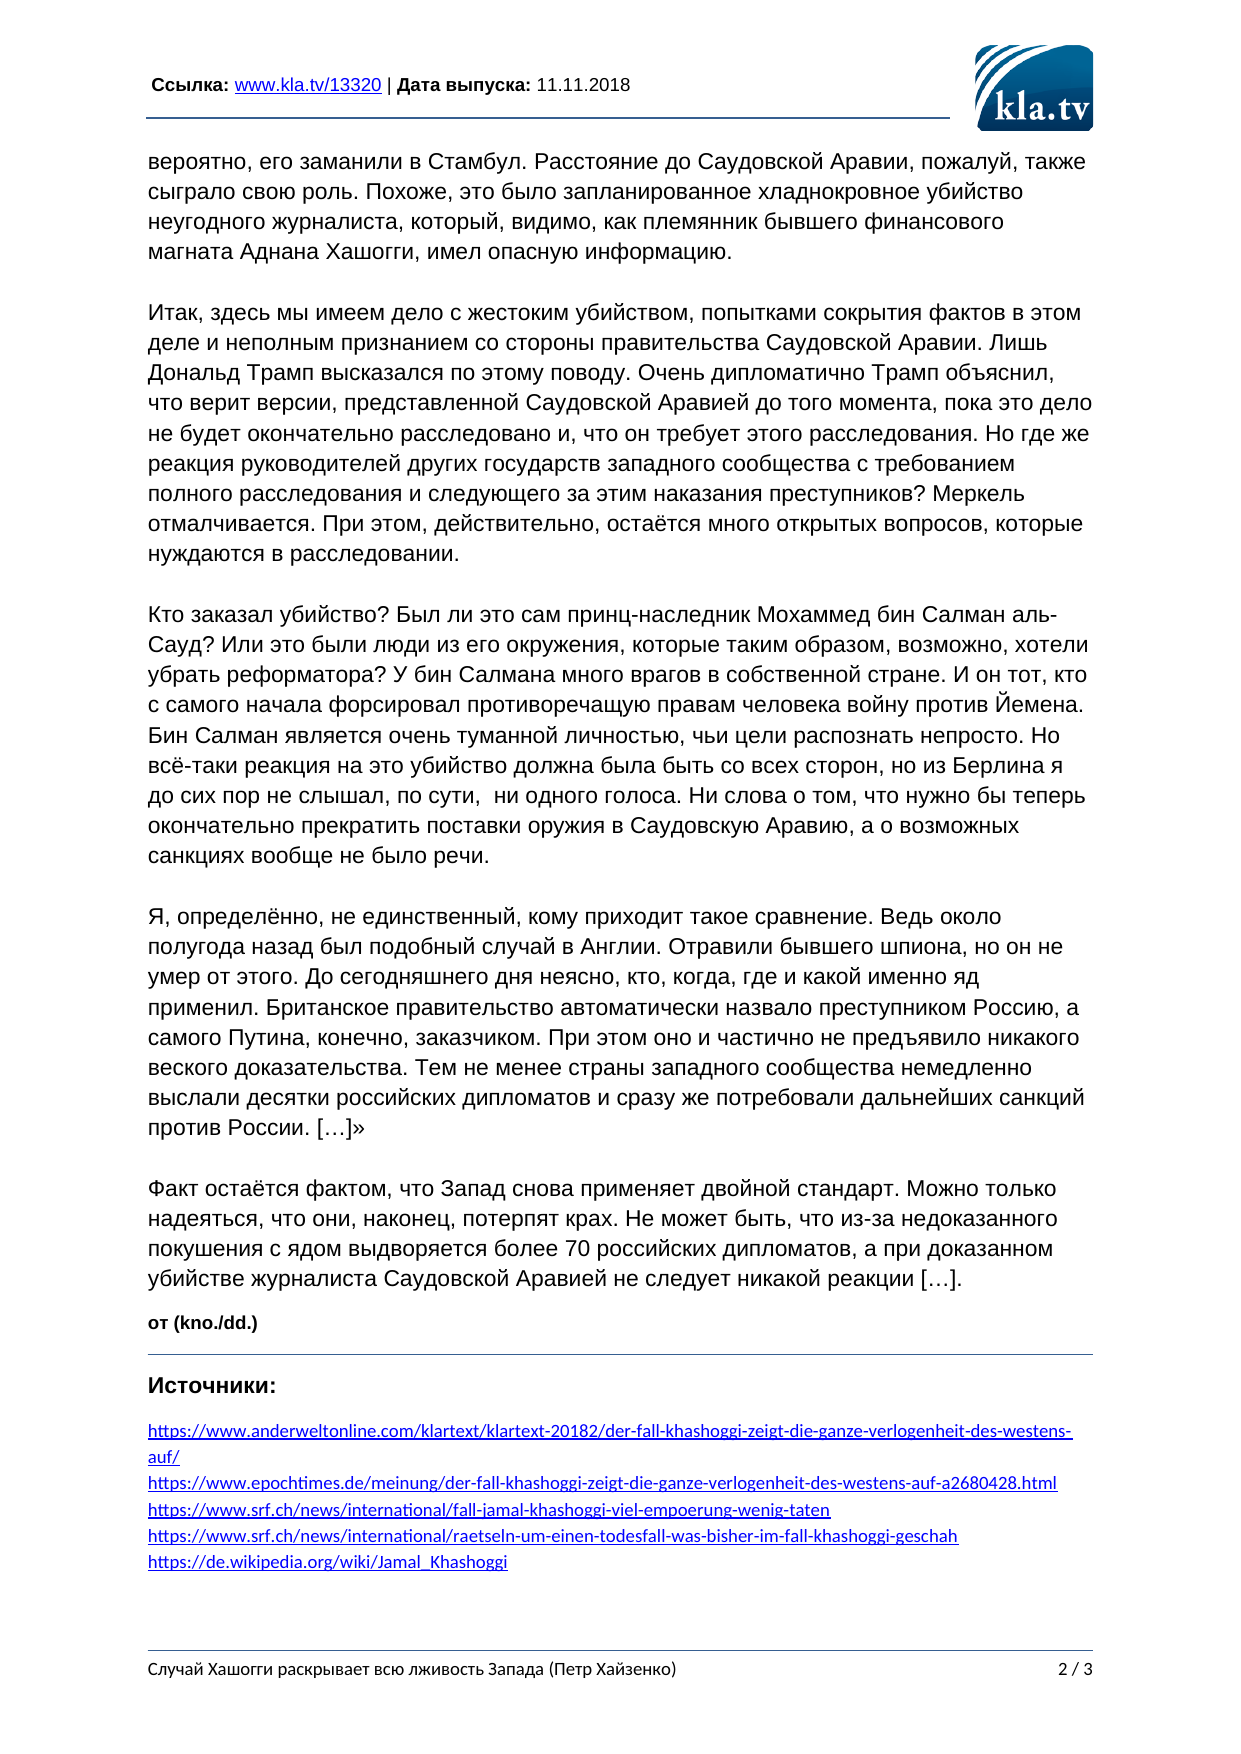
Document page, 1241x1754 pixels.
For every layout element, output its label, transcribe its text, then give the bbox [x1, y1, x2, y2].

text https://www.anderweltonline.com/klartext/klartext-20182/der-fall-khashoggi-zeigt-die-ganze-verlogenheit-des-westens-auf/ https://www.epochtimes.de/meinung/der-fall-khashoggi-zeigt-die-ganze-verlogenheit-des-westens-auf-a2680428.html https://www.srf.ch/news/international/fall-jamal-khashoggi-viel-empoerung-wenig-taten https://www.srf.ch/news/international/raetseln-um-einen-todesfall-was-bisher-im-fall-khashoggi-geschah https://de.wikipedia.org/wiki/Jamal_Khashoggi [148, 1419, 1093, 1573]
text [148, 148, 1093, 1292]
text от (kno./dd.) [148, 1312, 1093, 1334]
text Источники: [148, 1355, 1093, 1398]
